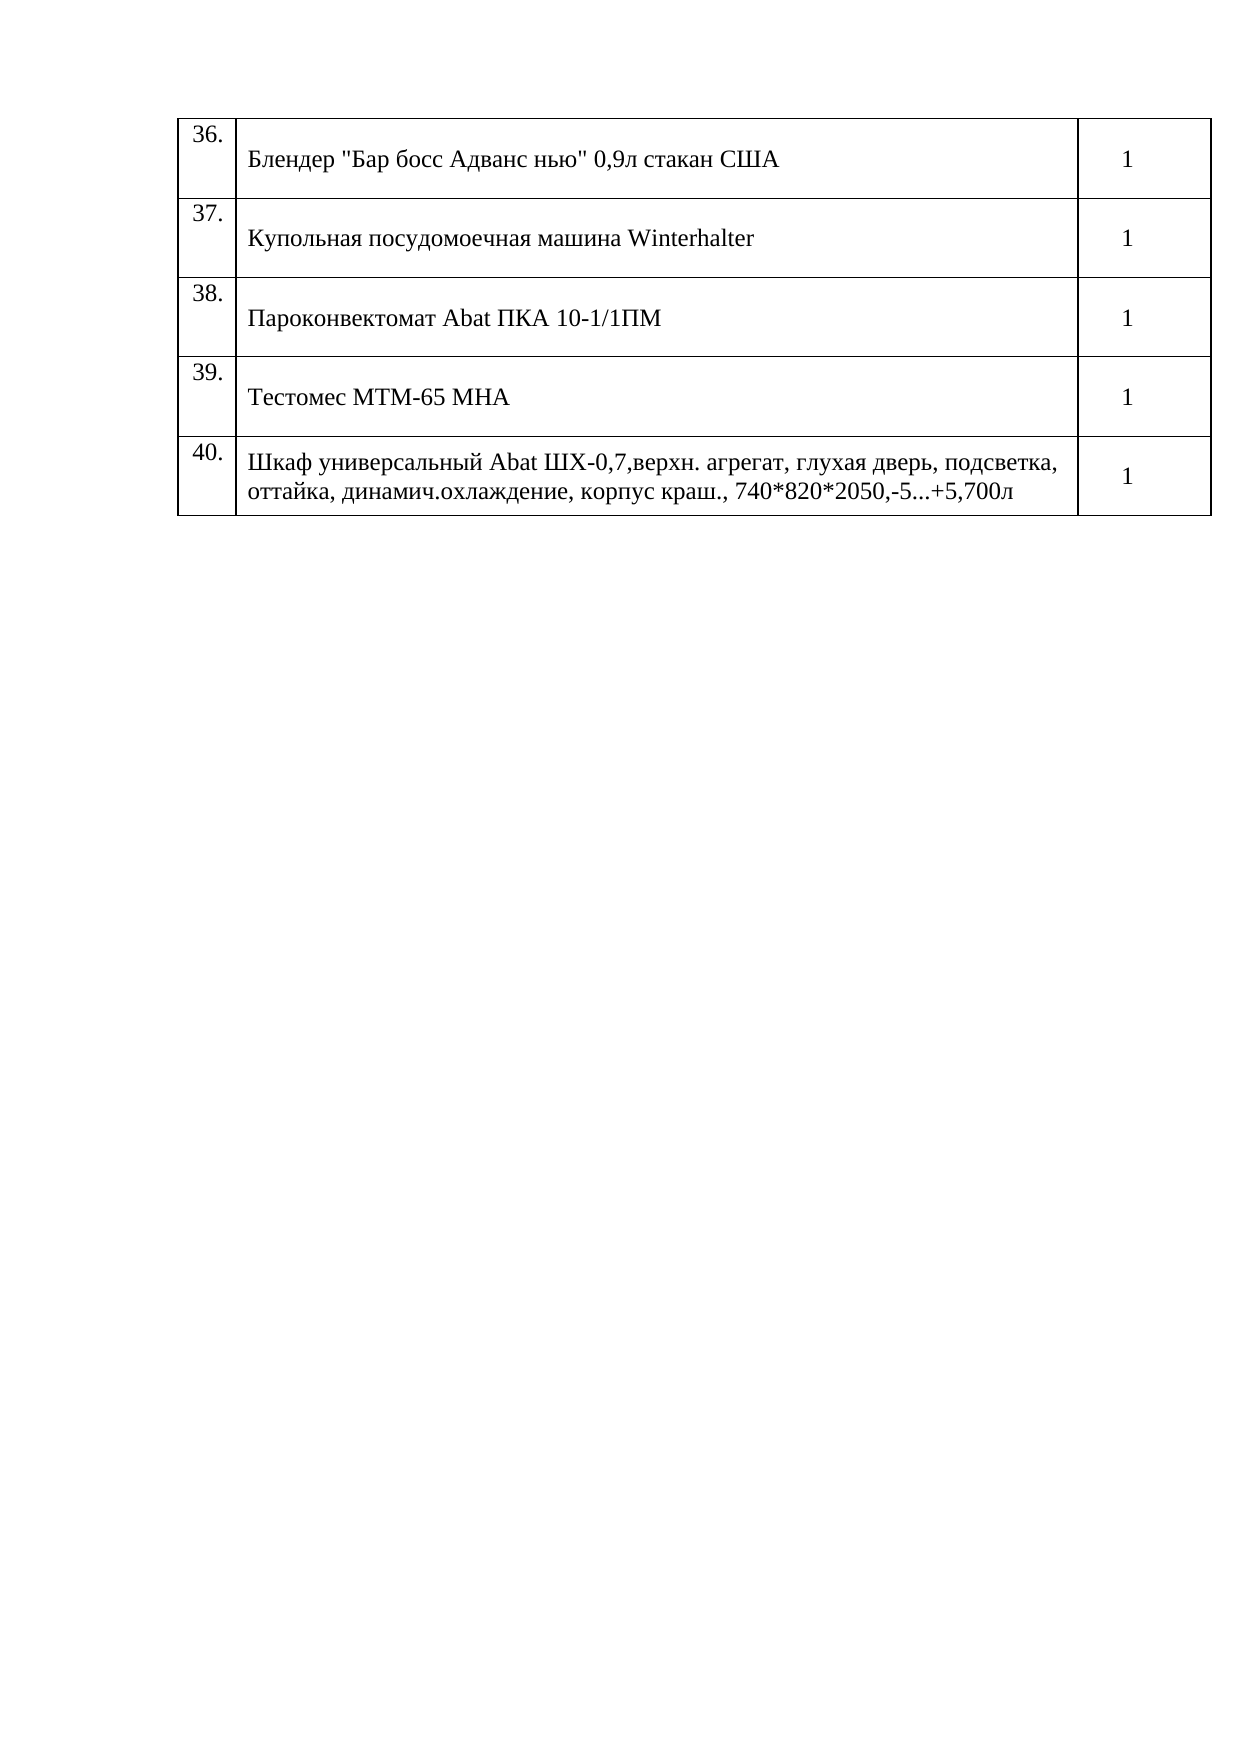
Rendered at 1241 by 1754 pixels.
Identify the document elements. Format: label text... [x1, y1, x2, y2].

table_cell Тестомес МТМ-65 МНА [237, 357, 1077, 436]
table_cell [179, 278, 235, 356]
table_cell Пароконвектомат Abat ПКА 10-1/1ПМ [237, 278, 1077, 356]
table_cell 1 [1079, 278, 1210, 356]
table_cell [179, 357, 235, 436]
table_cell Блендер "Бар босс Адванс нью" 0,9л стакан США [237, 119, 1077, 197]
table_cell [179, 199, 235, 277]
table_cell [179, 437, 235, 515]
table_cell 1 [1079, 437, 1210, 515]
table_cell 1 [1079, 119, 1210, 197]
table_cell [179, 119, 235, 197]
table_cell 1 [1079, 357, 1210, 436]
table_cell Шкаф универсальный Abat ШХ-0,7,верхн. агрегат, глухая дверь, подсветка, оттайка, динамич.охлаждение, корпус краш., 740*820*2050,-5...+5,700л [237, 437, 1077, 515]
table_cell Купольная посудомоечная машина Winterhalter [237, 199, 1077, 277]
table_cell 1 [1079, 199, 1210, 277]
